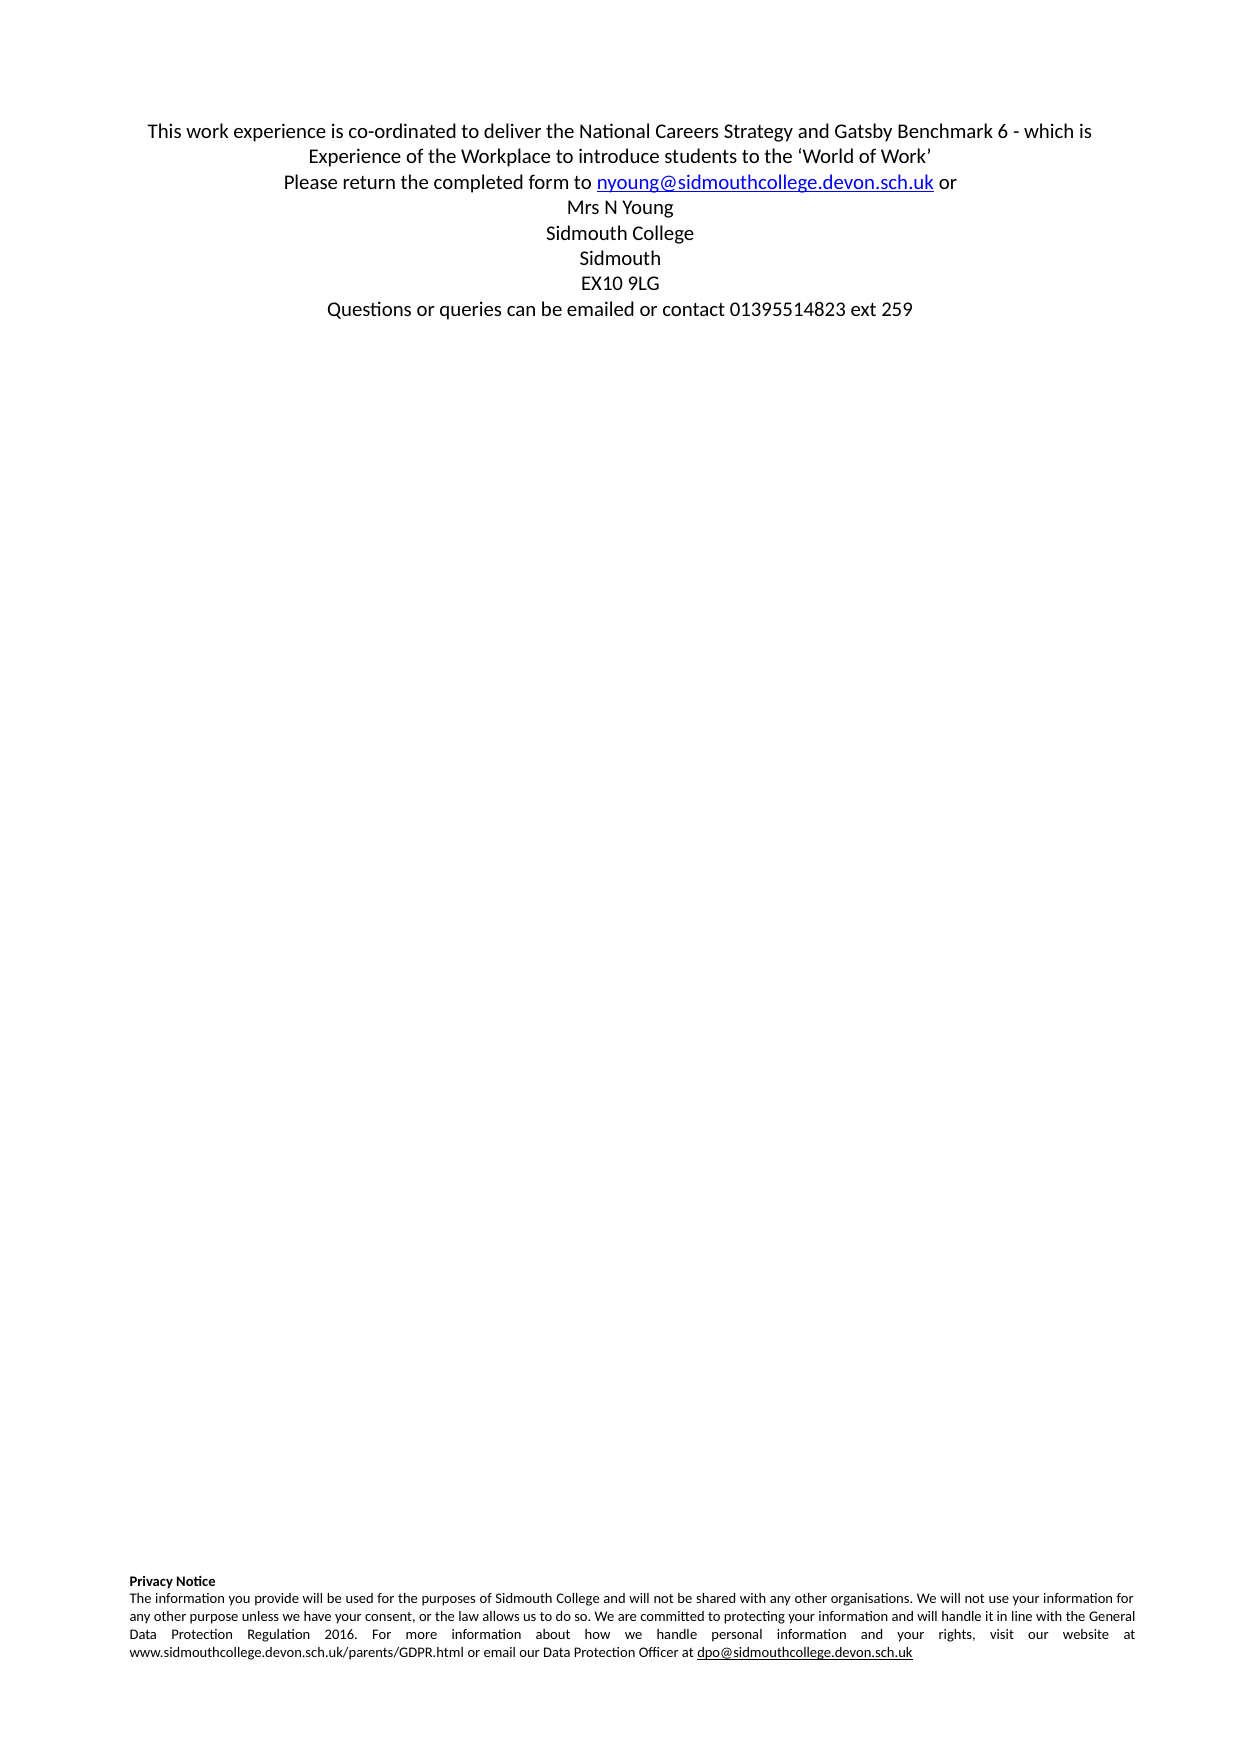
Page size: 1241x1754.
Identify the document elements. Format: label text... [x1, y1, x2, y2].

text Please return the completed form to nyoung@sidmouthcollege.devon.sch.uk or [118, 169, 1122, 194]
text EX10 9LG [118, 271, 1122, 296]
text Sidmouth [118, 245, 1122, 271]
text Questions or queries can be emailed or contact 01395514823 ext 259 [118, 296, 1122, 321]
text This work experience is co-ordinated to deliver the National Careers Strategy and Gatsby Benchmark 6 - which is Experience of the Workplace to introduce students to the ‘World of Work’ [118, 118, 1122, 169]
text Mrs N Young [118, 194, 1122, 220]
text Sidmouth College [118, 220, 1122, 245]
